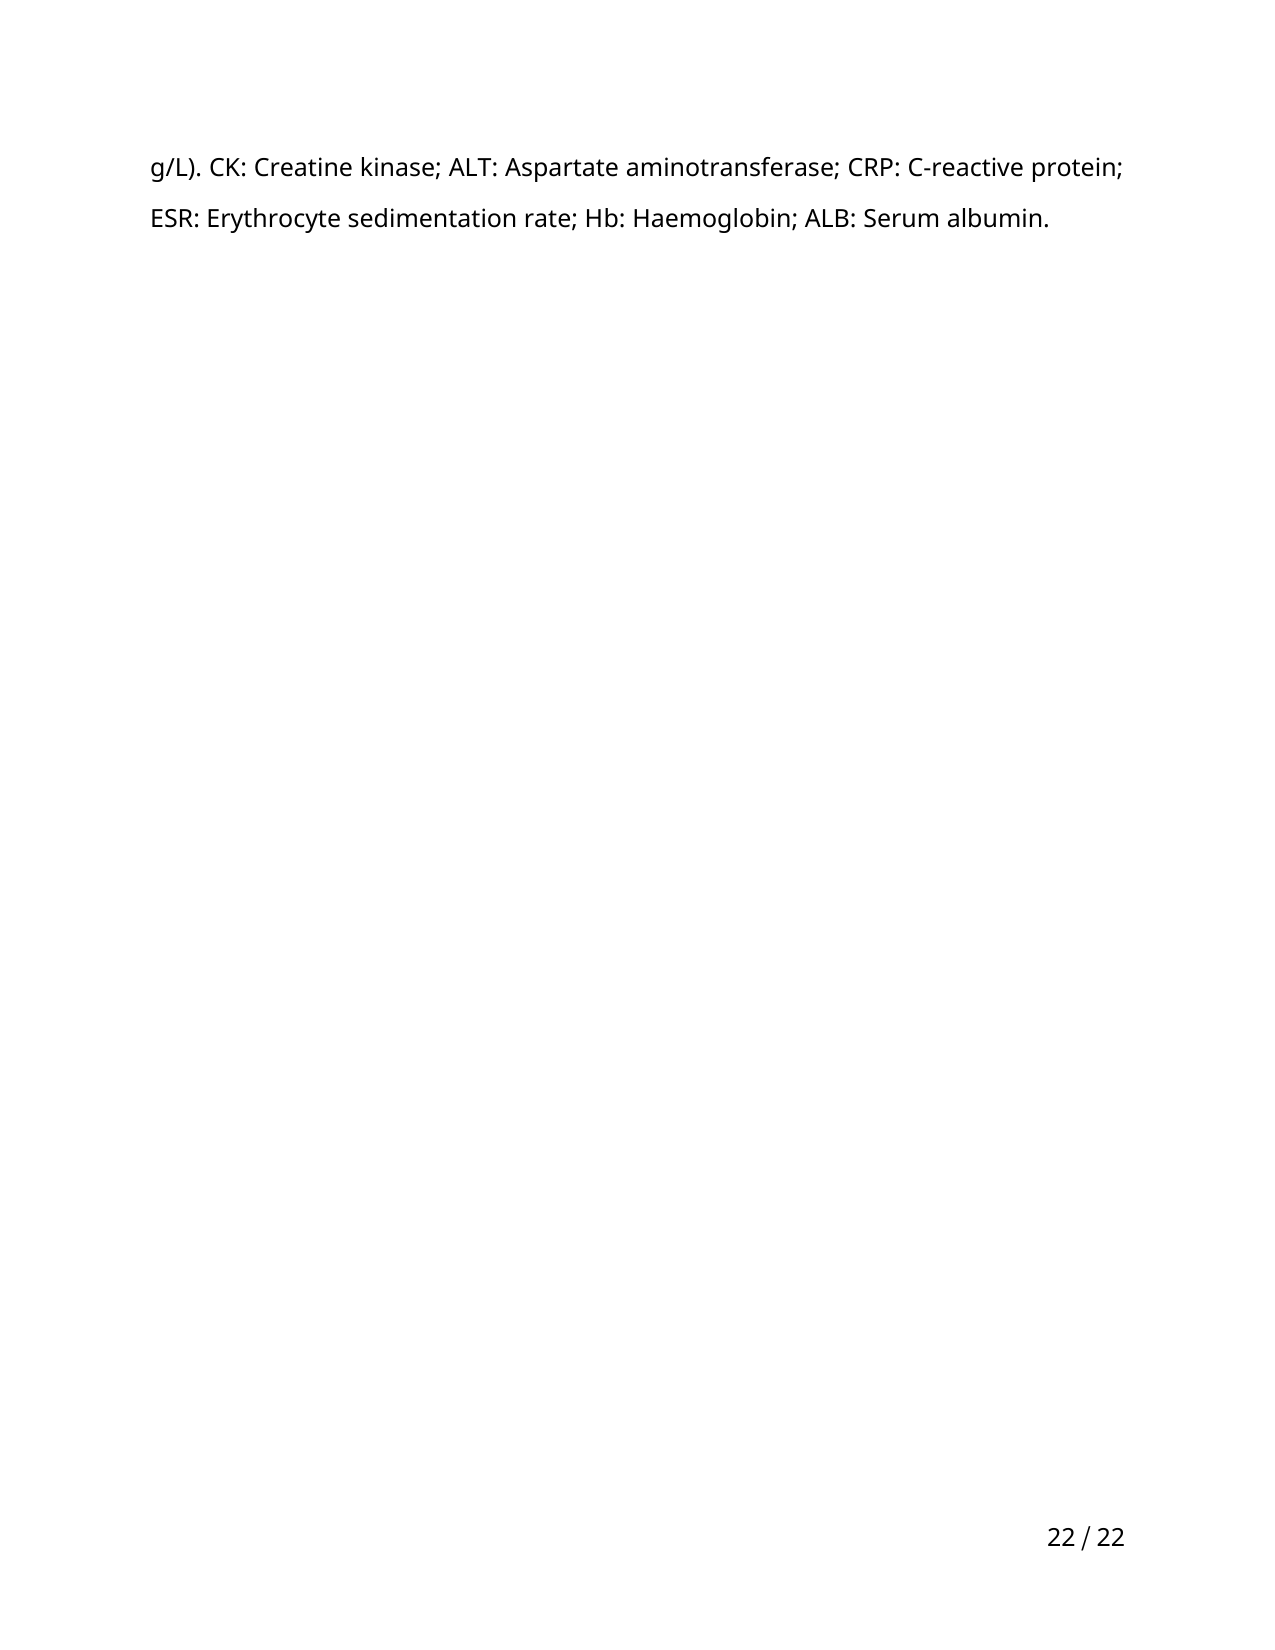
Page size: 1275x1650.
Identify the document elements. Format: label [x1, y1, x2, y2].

text [150, 150, 1125, 235]
